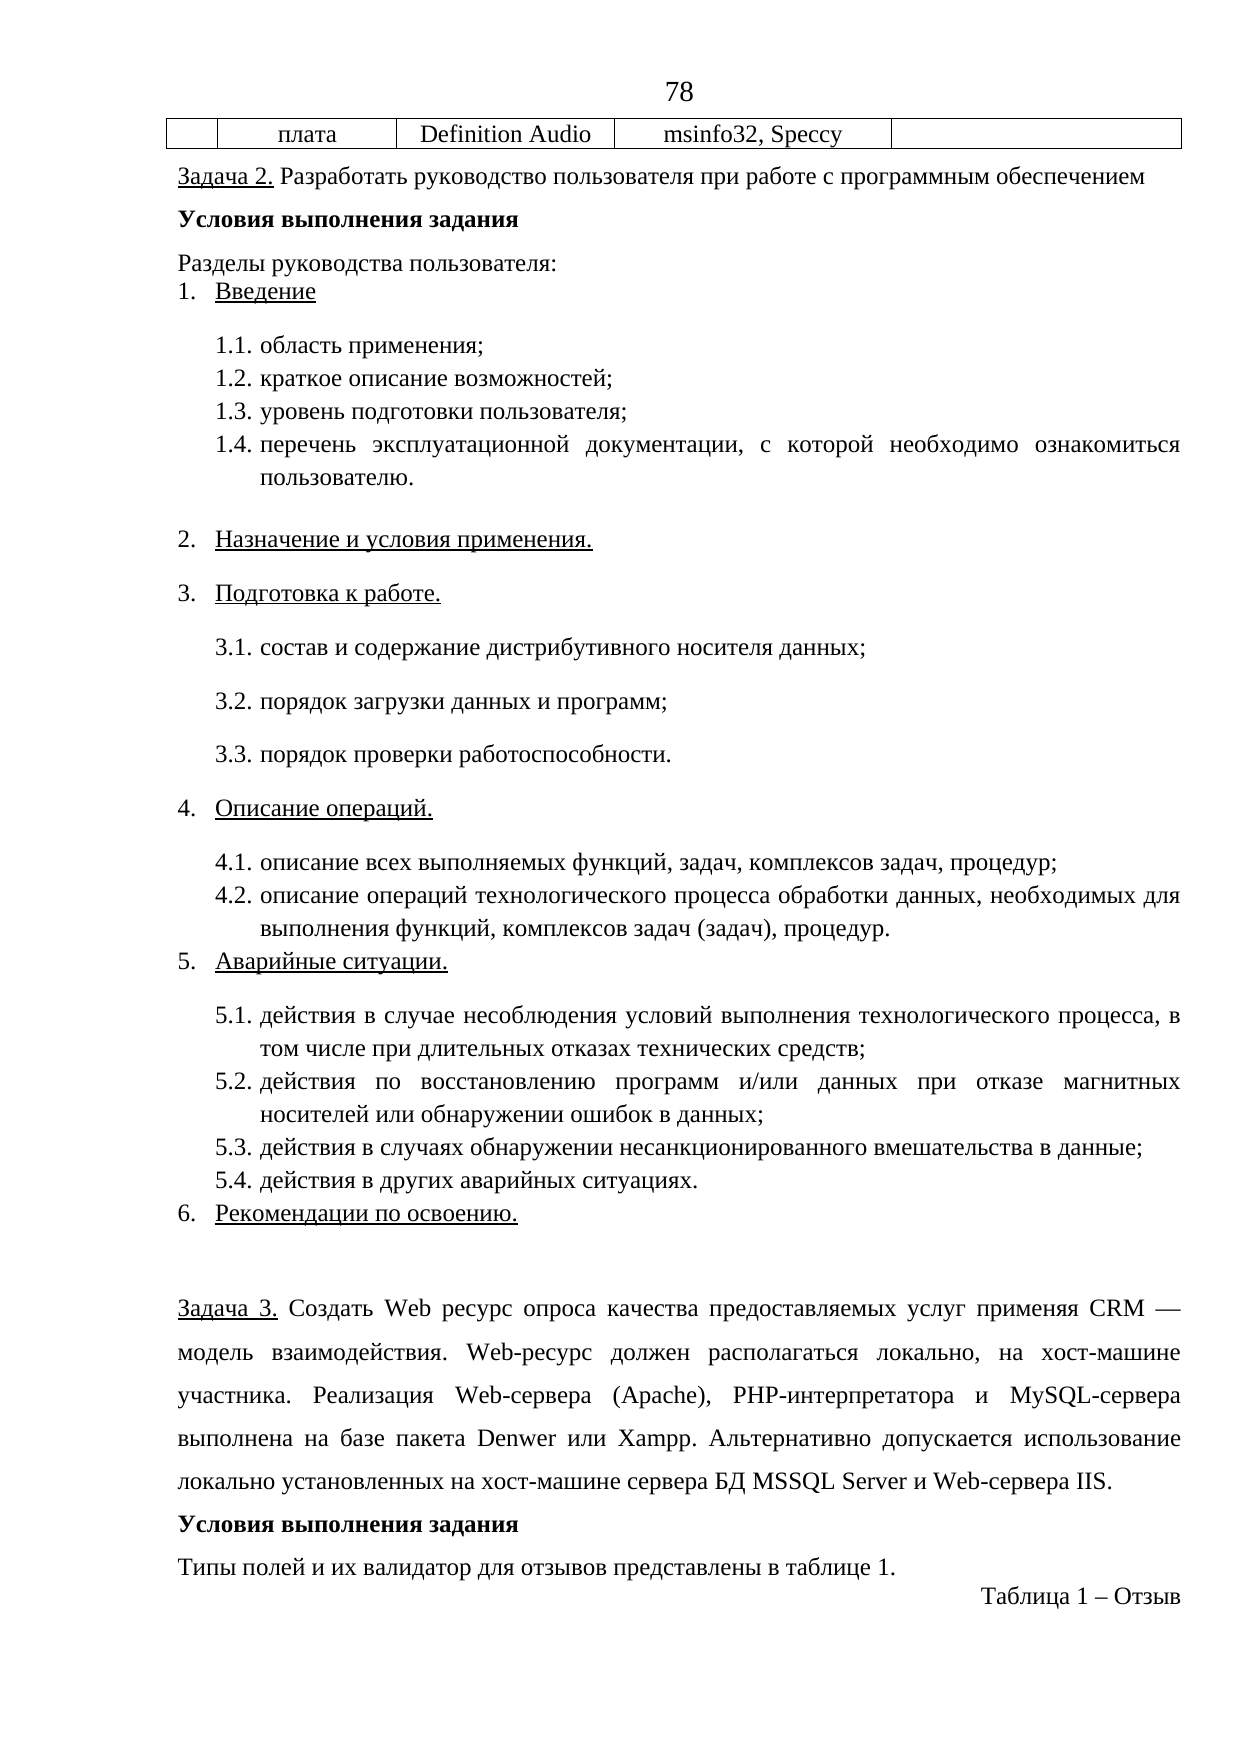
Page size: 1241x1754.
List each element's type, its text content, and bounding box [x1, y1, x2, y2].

text Разделы руководства пользователя: [177, 248, 1181, 276]
list действия в других аварийных ситуациях. [215, 1165, 1181, 1194]
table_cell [615, 119, 891, 148]
list действия в случае несоблюдения условий выполнения технологического процесса, в том числе при длительных отказах технических средств; [215, 1000, 1181, 1062]
text Задача 2. Разработать руководство пользователя при работе с программным обеспечением [177, 161, 1181, 190]
table_cell [892, 119, 1181, 148]
text Таблица 1 – Отзыв [177, 1581, 1181, 1610]
list Подготовка к работе. [177, 578, 1181, 607]
text Типы полей и их валидатор для отзывов представлены в таблице 1. [177, 1552, 1181, 1581]
list Назначение и условия применения. [177, 524, 1181, 553]
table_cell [397, 119, 614, 148]
list порядок проверки работоспособности. [215, 739, 1181, 768]
text Условия выполнения задания [177, 204, 1181, 233]
list Введение [177, 276, 1181, 305]
text Условия выполнения задания [177, 1509, 1181, 1538]
list описание всех выполняемых функций, задач, комплексов задач, процедур; [215, 847, 1181, 876]
list краткое описание возможностей; [215, 363, 1181, 392]
list состав и содержание дистрибутивного носителя данных; [215, 632, 1181, 661]
list действия по восстановлению программ и/или данных при отказе магнитных носителей или обнаружении ошибок в данных; [215, 1066, 1181, 1128]
list уровень подготовки пользователя; [215, 396, 1181, 425]
table_cell Звуковая плата [218, 119, 396, 148]
list Аварийные ситуации. [177, 946, 1181, 975]
list действия в случаях обнаружении несанкционированного вмешательства в данные; [215, 1132, 1181, 1161]
list Рекомендации по освоению. [177, 1198, 1181, 1227]
list порядок загрузки данных и программ; [215, 686, 1181, 714]
list перечень эксплуатационной документации, с которой необходимо ознакомиться пользователю. [215, 429, 1181, 491]
list описание операций технологического процесса обработки данных, необходимых для выполнения функций, комплексов задач (задач), процедур. [215, 880, 1181, 942]
list область применения; [215, 330, 1181, 359]
table_cell 6 [167, 119, 217, 148]
list Описание операций. [177, 793, 1181, 822]
text Задача 3. Создать Web ресурс опроса качества предоставляемых услуг применяя CRM — модель взаимодействия. Web-ресурс должен располагаться локально, на хост-машине участника. Реализация Web-сервера (Apache), PHP-интерпретатора и MySQL-сервера выполнена на базе пакета Denwer или Xampp. Альтернативно допускается использование локально установленных на хост-машине сервера БД MSSQL Server и Web-сервера IIS. [177, 1293, 1181, 1495]
